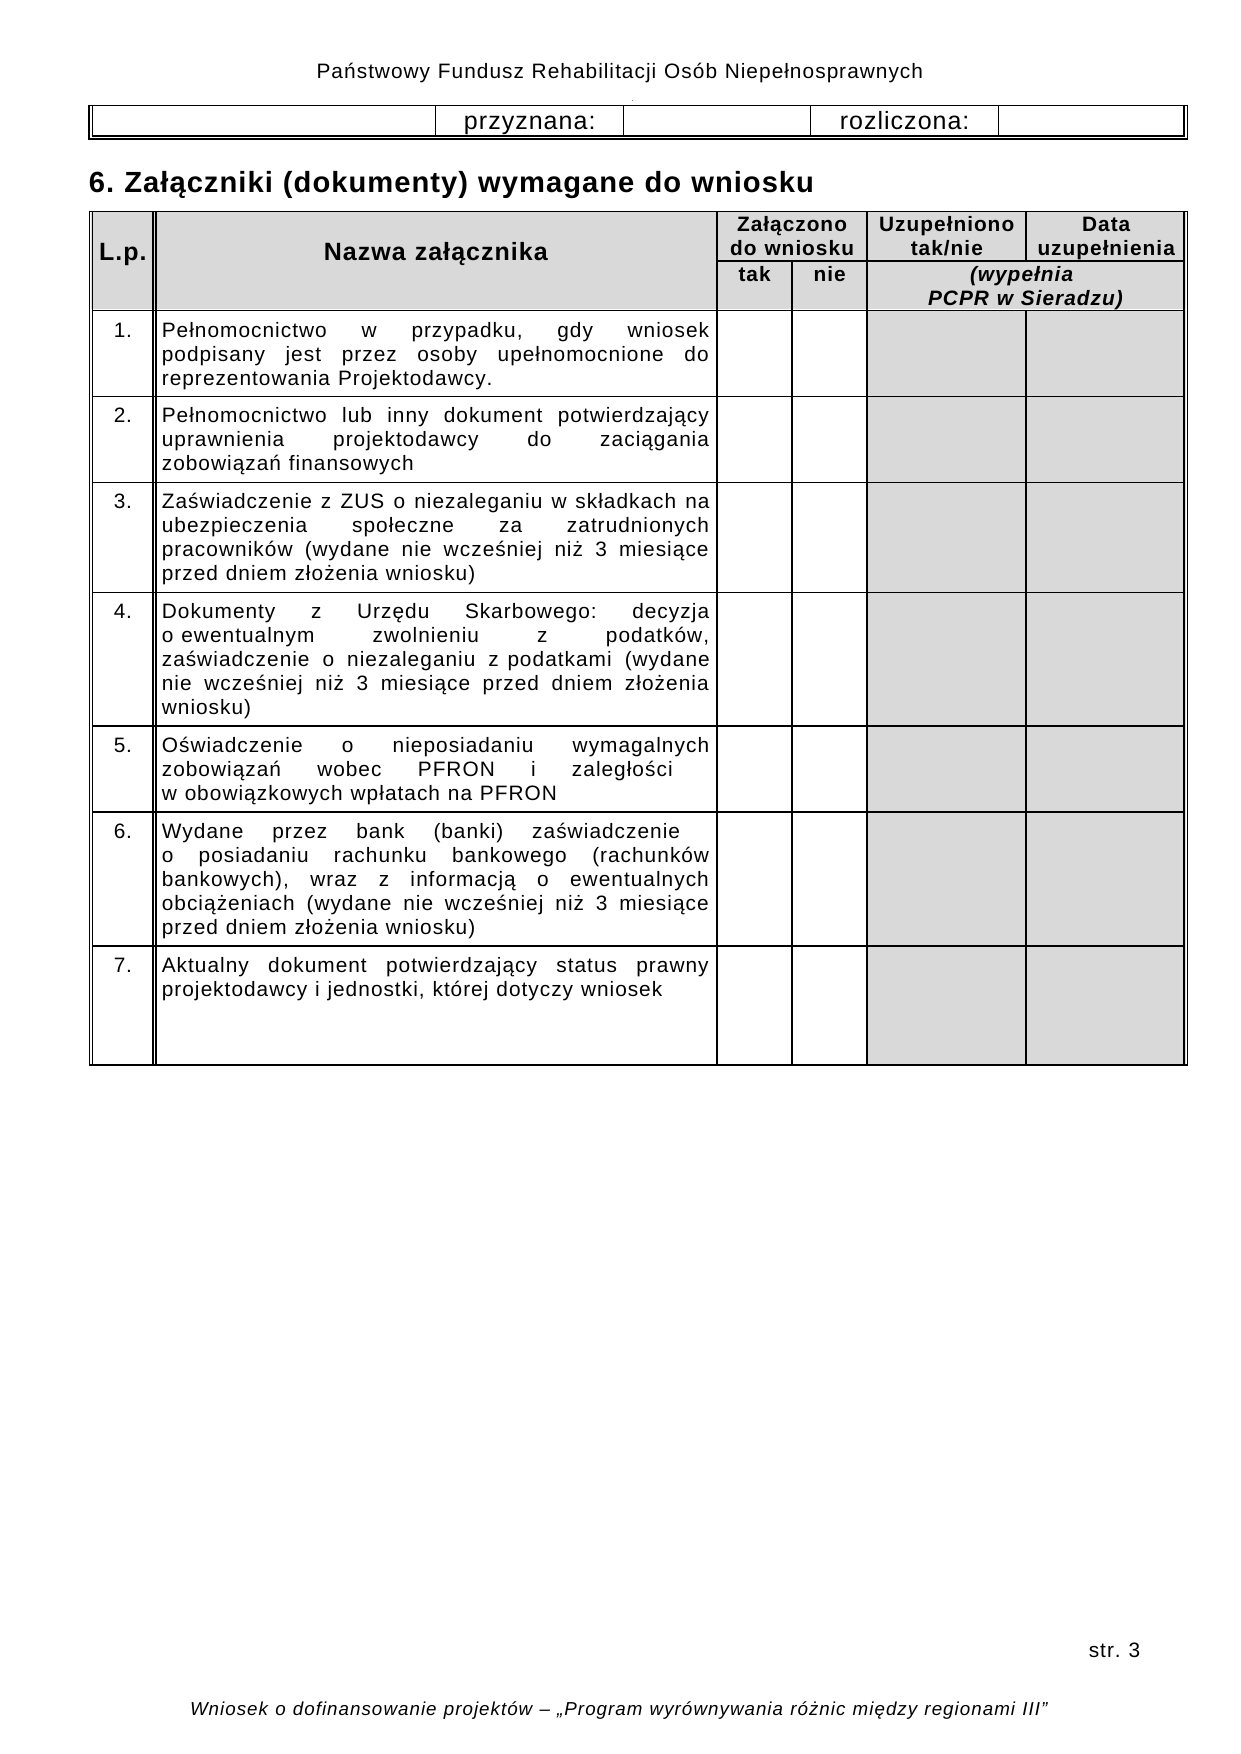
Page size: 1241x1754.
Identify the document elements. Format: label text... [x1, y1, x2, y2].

table_cell Zaświadczenie z ZUS o niezaleganiu w składkach na ubezpieczenia społeczne za zatrudnionych pracowników (wydane nie wcześniej niż 3 miesiące przed dniem złożenia wniosku) [157, 483, 716, 591]
table_cell [999, 106, 1183, 135]
table_cell [793, 813, 866, 945]
table_cell 4. [93, 593, 152, 725]
table_cell Wydane przez bank (banki) zaświadczenie o posiadaniu rachunku bankowego (rachunków bankowych), wraz z informacją o ewentualnych obciążeniach (wydane nie wcześniej niż 3 miesiące przed dniem złożenia wniosku) [157, 813, 716, 945]
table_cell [811, 106, 998, 135]
table_cell nie [793, 262, 866, 309]
table_cell [793, 947, 866, 1064]
table_cell [718, 483, 791, 591]
table_cell [718, 947, 791, 1064]
table_cell [868, 947, 1025, 1064]
table_cell [718, 311, 791, 396]
table_cell 2. [93, 397, 152, 481]
table_cell 1. [93, 311, 152, 396]
table_cell [868, 483, 1025, 591]
table_header Załączono do wniosku [718, 212, 866, 260]
table_cell Pełnomocnictwo w przypadku, gdy wniosek podpisany jest przez osoby upełnomocnione do reprezentowania Projektodawcy. [157, 311, 716, 396]
table_cell [793, 593, 866, 725]
table_cell [793, 397, 866, 481]
table_header L.p. [93, 212, 152, 309]
text 6. Załączniki (dokumenty) wymagane do wniosku [89, 164, 1152, 198]
table_cell [718, 397, 791, 481]
table_cell Aktualny dokument potwierdzający status prawny projektodawcy i jednostki, której dotyczy wniosek [157, 947, 716, 1064]
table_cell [436, 106, 623, 135]
table_cell 5. [93, 727, 152, 811]
table_cell [868, 397, 1025, 481]
table_cell 3. [93, 483, 152, 591]
table_cell [1027, 483, 1183, 591]
table_cell [1027, 947, 1183, 1064]
table_cell [1027, 813, 1183, 945]
table_cell [718, 813, 791, 945]
table_cell Dokumenty z Urzędu Skarbowego: decyzja o ewentualnym zwolnieniu z podatków, zaświadczenie o niezaleganiu z podatkami (wydane nie wcześniej niż 3 miesiące przed dniem złożenia wniosku) [157, 593, 716, 725]
table_cell tak [718, 262, 791, 309]
table_cell Pełnomocnictwo lub inny dokument potwierdzający uprawnienia projektodawcy do zaciągania zobowiązań finansowych [157, 397, 716, 481]
table_cell 6. [93, 813, 152, 945]
table_cell [718, 727, 791, 811]
table_cell [793, 311, 866, 396]
table_cell [1027, 593, 1183, 725]
table_header Nazwa załącznika [157, 212, 716, 309]
table_cell [868, 727, 1025, 811]
table_cell [868, 593, 1025, 725]
table_cell [93, 106, 435, 135]
table_cell [793, 727, 866, 811]
table_cell [1027, 311, 1183, 396]
table_cell [1027, 397, 1183, 481]
table_cell [868, 311, 1025, 396]
table_header Uzupełniono tak/nie [868, 212, 1025, 260]
table_cell [793, 483, 866, 591]
table_header Data uzupełnienia [1027, 212, 1183, 260]
table_cell [624, 106, 810, 135]
table_cell [718, 593, 791, 725]
table_cell [868, 813, 1025, 945]
table_cell (wypełnia PCPR w Sieradzu) [868, 262, 1183, 309]
table_cell 7. [93, 947, 152, 1064]
table_cell Oświadczenie o nieposiadaniu wymagalnych zobowiązań wobec PFRON i zaległości w obowiązkowych wpłatach na PFRON [157, 727, 716, 811]
table_cell [1027, 727, 1183, 811]
